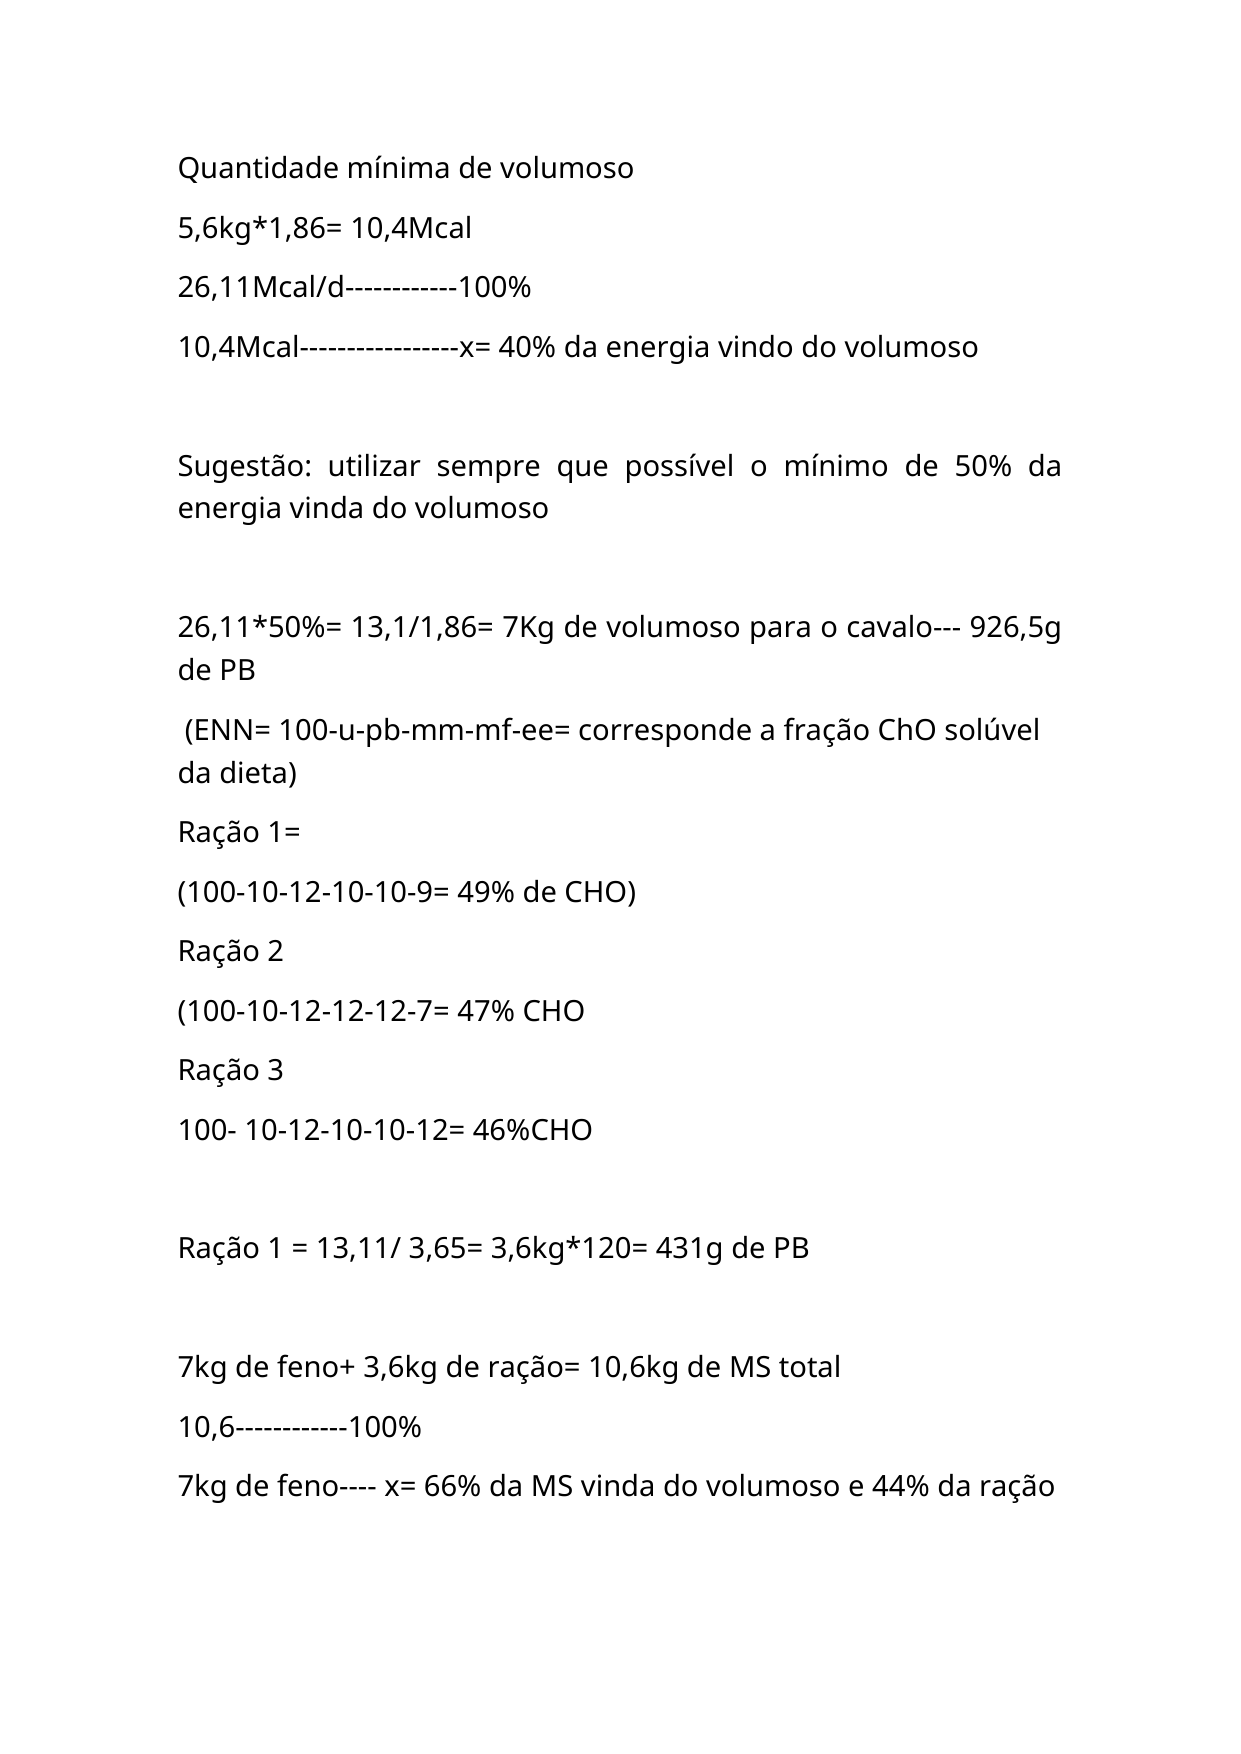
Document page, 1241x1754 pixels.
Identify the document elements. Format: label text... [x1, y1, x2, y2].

text Ração 1 = 13,11/ 3,65= 3,6kg*120= 431g de PB [177, 1228, 1063, 1267]
text (100-10-12-10-10-9= 49% de CHO) [177, 871, 1063, 911]
text 10,6------------100% [177, 1406, 1063, 1446]
text (100-10-12-12-12-7= 47% CHO [177, 990, 1063, 1029]
text Quantidade mínima de volumoso [177, 148, 1063, 187]
text Sugestão: utilizar sempre que possível o mínimo de 50% da energia vinda do volumoso [177, 445, 1063, 527]
text Ração 3 [177, 1049, 1063, 1089]
text Ração 1= [177, 811, 1063, 851]
text (ENN= 100-u-pb-mm-mf-ee= corresponde a fração ChO solúvel da dieta) [177, 709, 1063, 792]
text 26,11Mcal/d------------100% [177, 267, 1063, 306]
text 10,4Mcal-----------------x= 40% da energia vindo do volumoso [177, 326, 1063, 366]
text 26,11*50%= 13,1/1,86= 7Kg de volumoso para o cavalo--- 926,5g de PB [177, 607, 1063, 689]
text 7kg de feno+ 3,6kg de ração= 10,6kg de MS total [177, 1347, 1063, 1386]
text 5,6kg*1,86= 10,4Mcal [177, 207, 1063, 247]
text 100- 10-12-10-10-12= 46%CHO [177, 1109, 1063, 1148]
text Ração 2 [177, 930, 1063, 970]
text 7kg de feno---- x= 66% da MS vinda do volumoso e 44% da ração [177, 1466, 1063, 1505]
